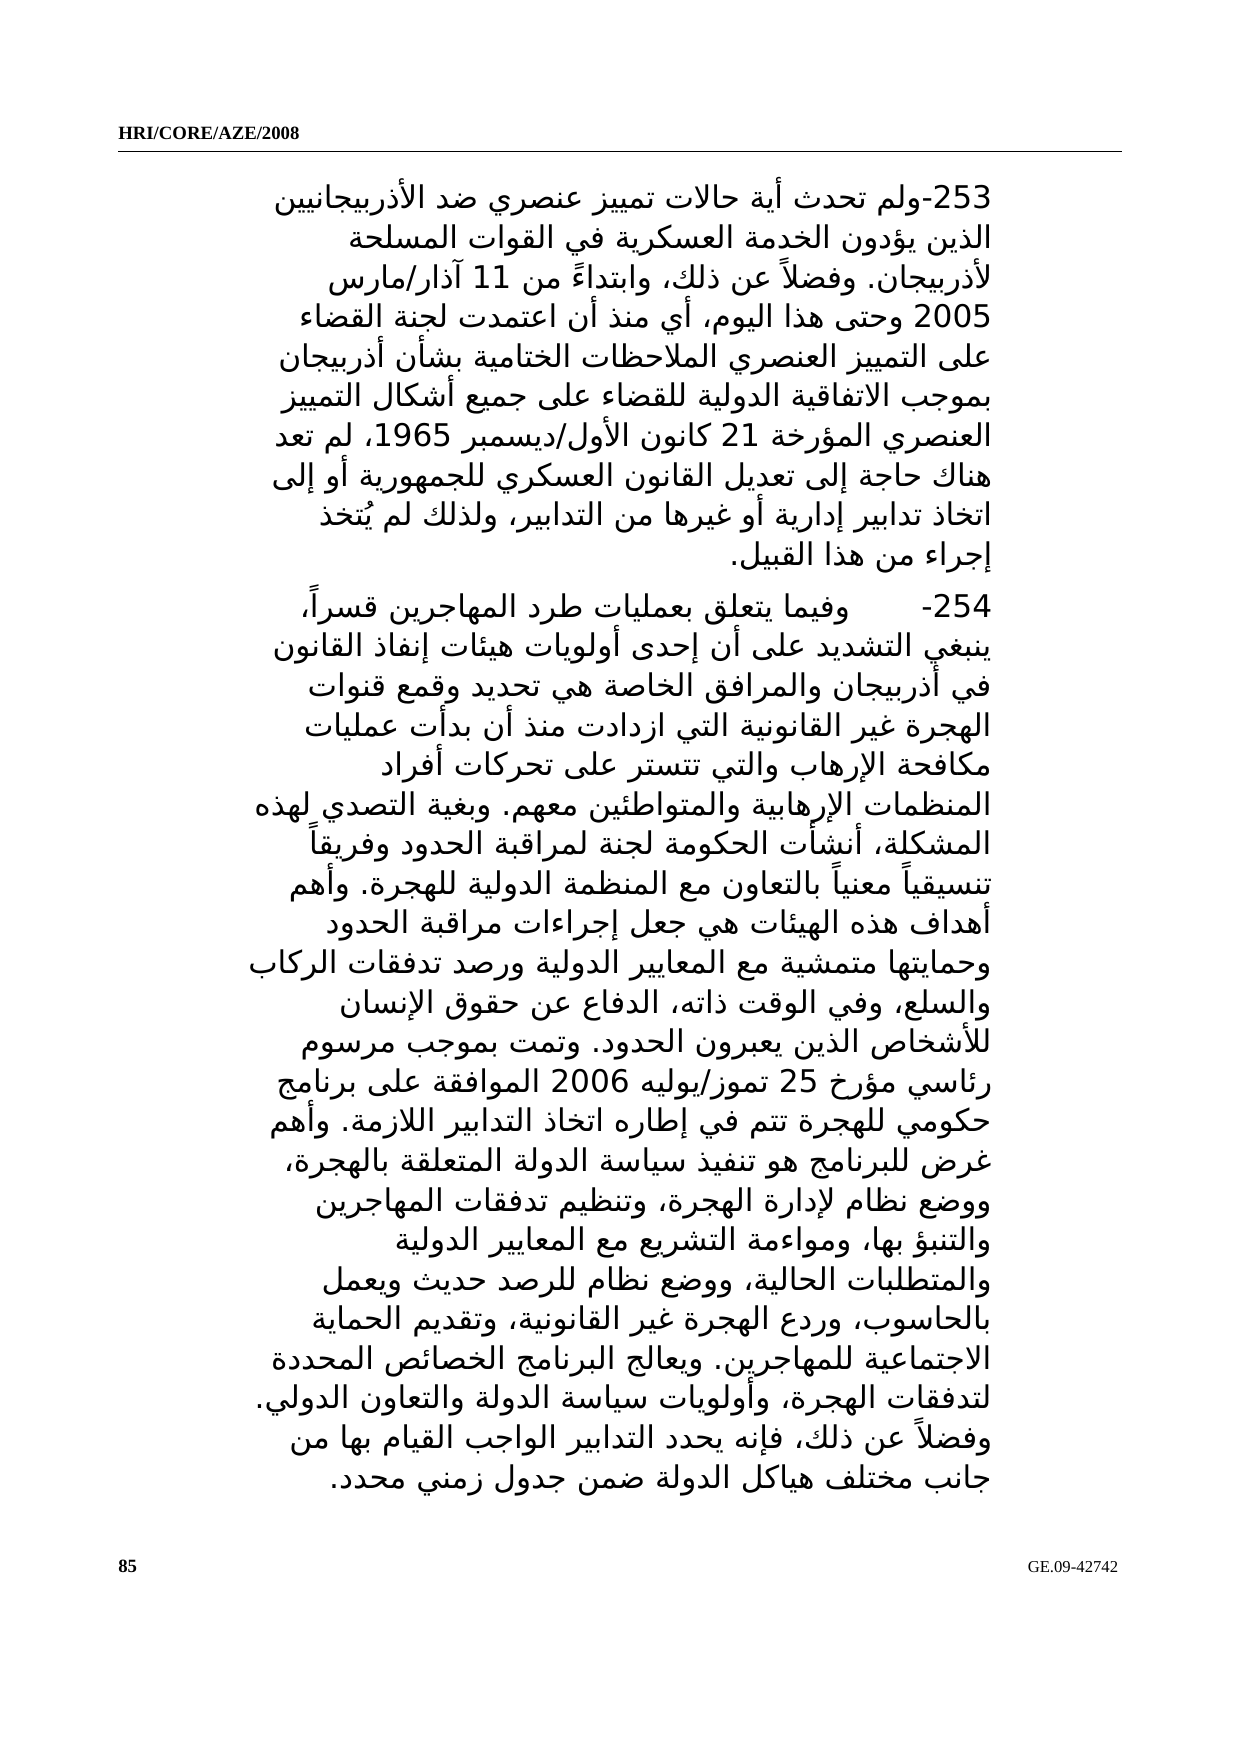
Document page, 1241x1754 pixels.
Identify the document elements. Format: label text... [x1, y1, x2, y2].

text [248, 586, 992, 1496]
text 253- ولم تحدث أية حالات تمييز عنصري ضد الأذربيجانيين الذين يؤدون الخدمة العسكرية في القوات المسلحة لأذربيجان. وفضلاً عن ذلك، وابتداءً من 11 آذار/مارس 2005 وحتى هذا اليوم، أي منذ أن اعتمدت لجنة القضاء على التمييز العنصري الملاحظات الختامية بشأن أذربيجان بموجب الاتفاقية الدولية للقضاء على جميع أشكال التمييز العنصري المؤرخة 21 كانون الأول/ديسمبر 1965، لم تعد هناك حاجة إلى تعديل القانون العسكري للجمهورية أو إلى اتخاذ تدابير إدارية أو غيرها من التدابير، ولذلك لم يُتخذ إجراء من هذا القبيل. [248, 177, 992, 573]
